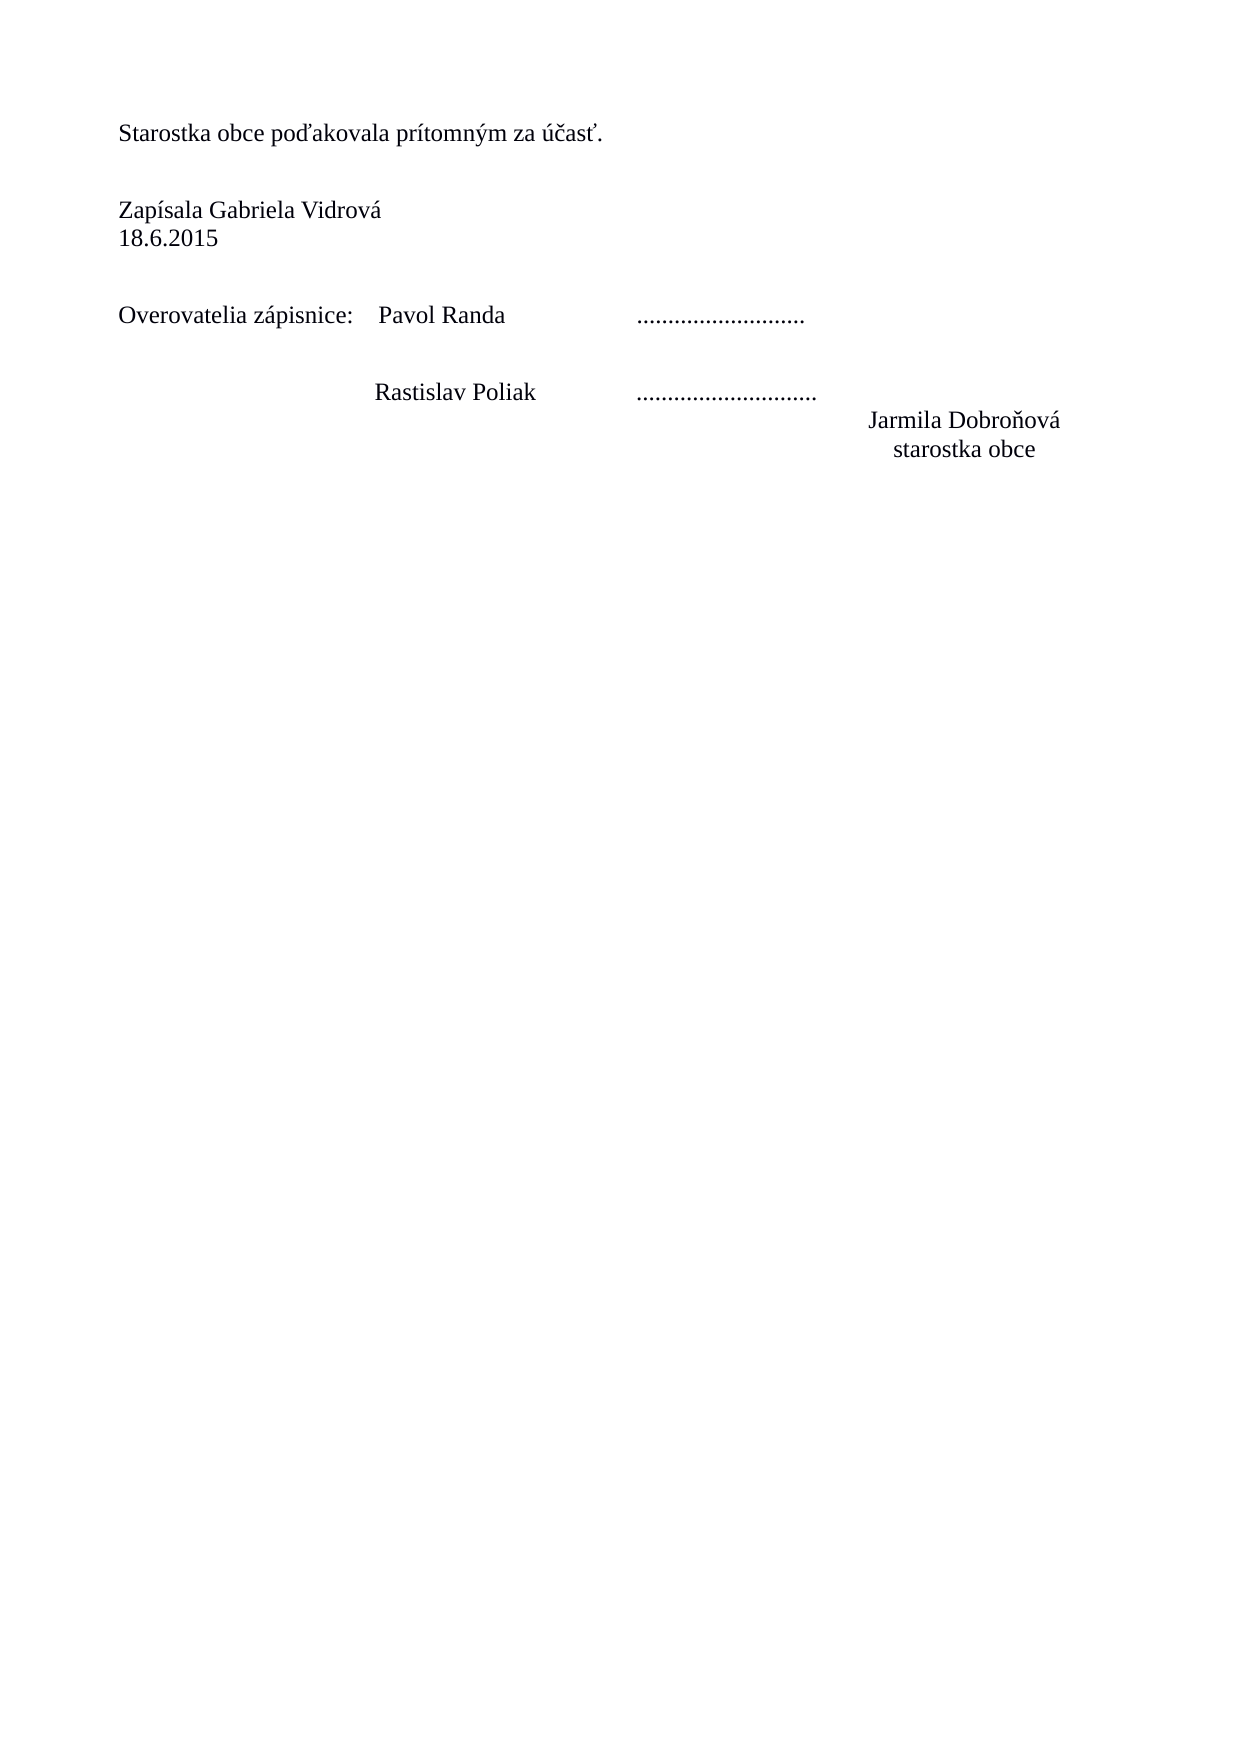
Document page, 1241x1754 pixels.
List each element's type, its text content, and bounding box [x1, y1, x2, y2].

text Starostka obce poďakovala prítomným za účasť. [118, 118, 1122, 147]
text 18.6.2015 [118, 223, 1122, 252]
text Overovatelia zápisnice: Pavol Randa ........................... [118, 300, 1122, 329]
text Zapísala Gabriela Vidrová [118, 195, 1122, 223]
text Jarmila Dobroňová [118, 406, 1122, 434]
text Rastislav Poliak ............................. [118, 377, 1122, 406]
text starostka obce [118, 434, 1122, 463]
